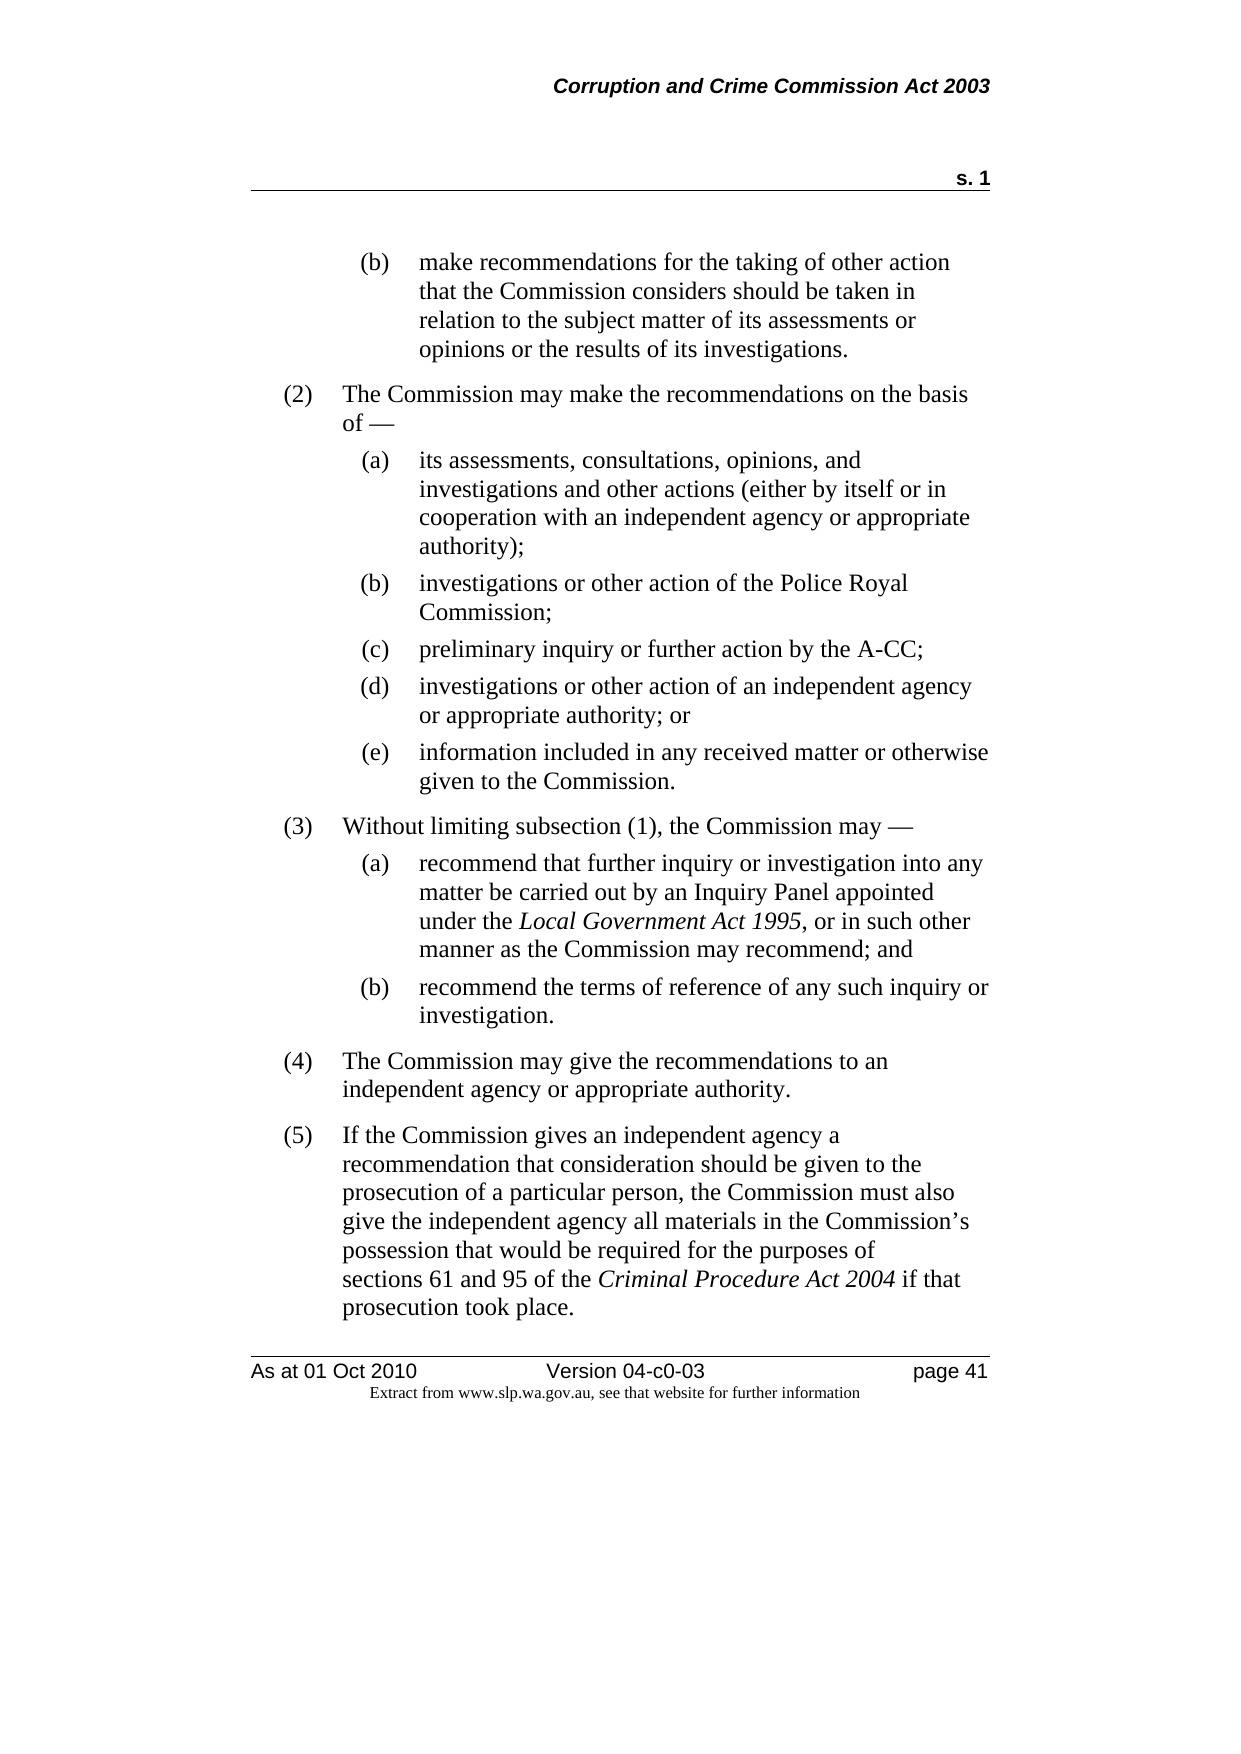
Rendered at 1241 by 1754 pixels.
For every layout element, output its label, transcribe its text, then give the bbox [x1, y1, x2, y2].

text (a) its assessments, consultations, opinions, and investigations and other actions (either by itself or in cooperation with an independent agency or appropriate authority); [251, 445, 990, 560]
text (2) The Commission may make the recommendations on the basis of — [251, 379, 990, 437]
text (c) preliminary inquiry or further action by the A-CC; [251, 634, 990, 663]
text (d) investigations or other action of an independent agency or appropriate authority; or [251, 671, 990, 729]
text (5) If the Commission gives an independent agency a recommendation that consideration should be given to the prosecution of a particular person, the Commission must also give the independent agency all materials in the Commission’s possession that would be required for the purposes of sections 61 and 95 of the Criminal Procedure Act 2004 if that prosecution took place. [251, 1120, 990, 1321]
text (3) Without limiting subsection (1), the Commission may — [251, 811, 990, 840]
text (e) information included in any received matter or otherwise given to the Commission. [251, 737, 990, 794]
text (4) The Commission may give the recommendations to an independent agency or appropriate authority. [251, 1046, 990, 1103]
text (b) make recommendations for the taking of other action that the Commission considers should be taken in relation to the subject matter of its assessments or opinions or the results of its investigations. [251, 247, 990, 362]
text (b) investigations or other action of the Police Royal Commission; [251, 568, 990, 626]
text (a) recommend that further inquiry or investigation into any matter be carried out by an Inquiry Panel appointed under the Local Government Act 1995, or in such other manner as the Commission may recommend; and [251, 848, 990, 963]
text (b) recommend the terms of reference of any such inquiry or investigation. [251, 972, 990, 1029]
